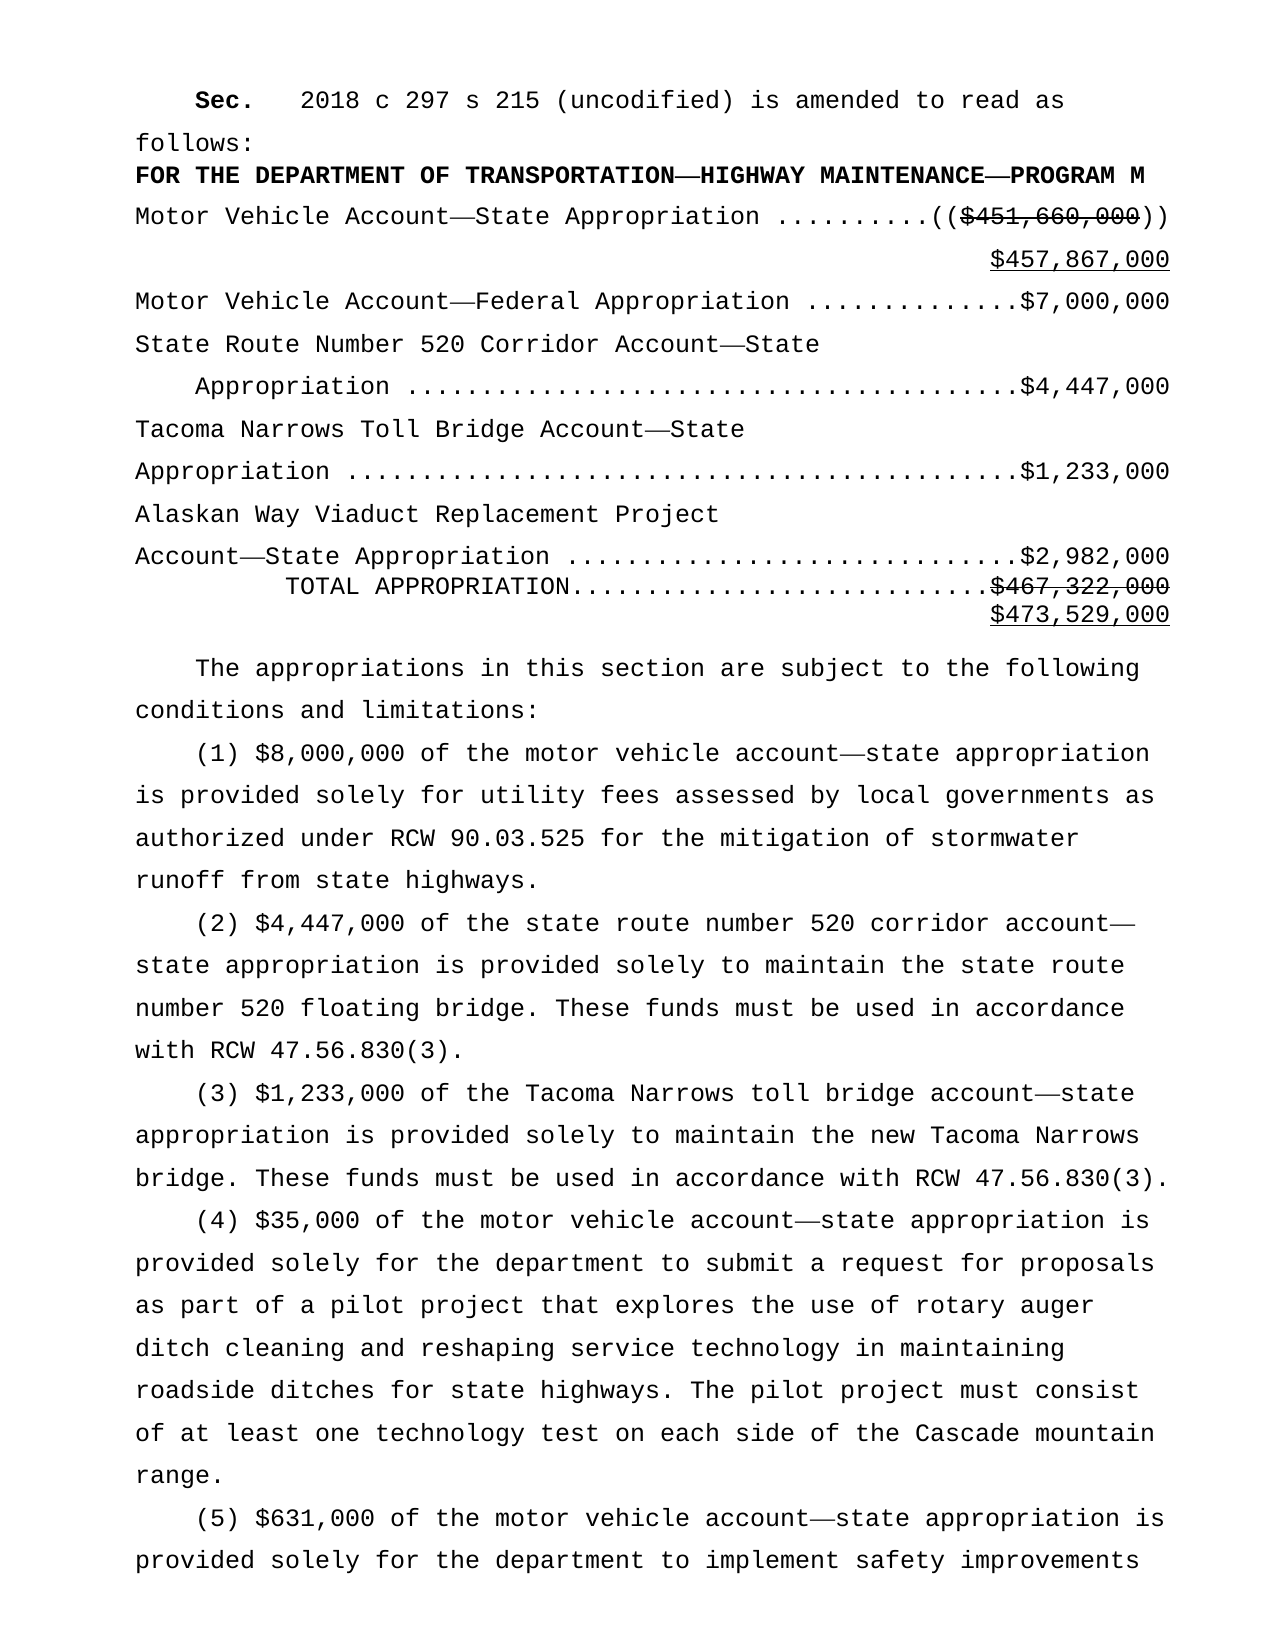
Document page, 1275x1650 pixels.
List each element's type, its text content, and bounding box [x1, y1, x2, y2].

text $457,867,000 [135, 233, 1170, 276]
text Account—State Appropriation $2,982,000 [135, 531, 1170, 573]
text FOR THE DEPARTMENT OF TRANSPORTATION—HIGHWAY MAINTENANCE—PROGRAM M [135, 160, 1170, 191]
text Motor Vehicle Account—State Appropriation (($451,660,000)) [135, 191, 1170, 233]
text Appropriation $4,447,000 [135, 361, 1170, 403]
text State Route Number 520 Corridor Account—State [135, 318, 1170, 361]
text Sec. 2018 c 297 s 215 (uncodified) is amended to read as follows: [135, 75, 1170, 160]
text TOTAL APPROPRIATION $467,322,000 [135, 573, 1170, 602]
text $473,529,000 [135, 602, 1170, 630]
text Tacoma Narrows Toll Bridge Account—State [135, 403, 1170, 446]
text Motor Vehicle Account—Federal Appropriation $7,000,000 [135, 276, 1170, 318]
text (2) $4,447,000 of the state route number 520 corridor account—state appropriation is provided solely to maintain the state route number 520 floating bridge. These funds must be used in accordance with RCW 47.56.830(3). [135, 897, 1170, 1067]
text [135, 1492, 1170, 1577]
text (1) $8,000,000 of the motor vehicle account—state appropriation is provided solely for utility fees assessed by local governments as authorized under RCW 90.03.525 for the mitigation of stormwater runoff from state highways. [135, 727, 1170, 897]
text (3) $1,233,000 of the Tacoma Narrows toll bridge account—state appropriation is provided solely to maintain the new Tacoma Narrows bridge. These funds must be used in accordance with RCW 47.56.830(3). [135, 1067, 1170, 1195]
text (4) $35,000 of the motor vehicle account—state appropriation is provided solely for the department to submit a request for proposals as part of a pilot project that explores the use of rotary auger ditch cleaning and reshaping service technology in maintaining roadside ditches for state highways. The pilot project must consist of at least one technology test on each side of the Cascade mountain range. [135, 1195, 1170, 1492]
text The appropriations in this section are subject to the following conditions and limitations: [135, 642, 1170, 727]
text Appropriation $1,233,000 [135, 446, 1170, 488]
text Alaskan Way Viaduct Replacement Project [135, 488, 1170, 531]
